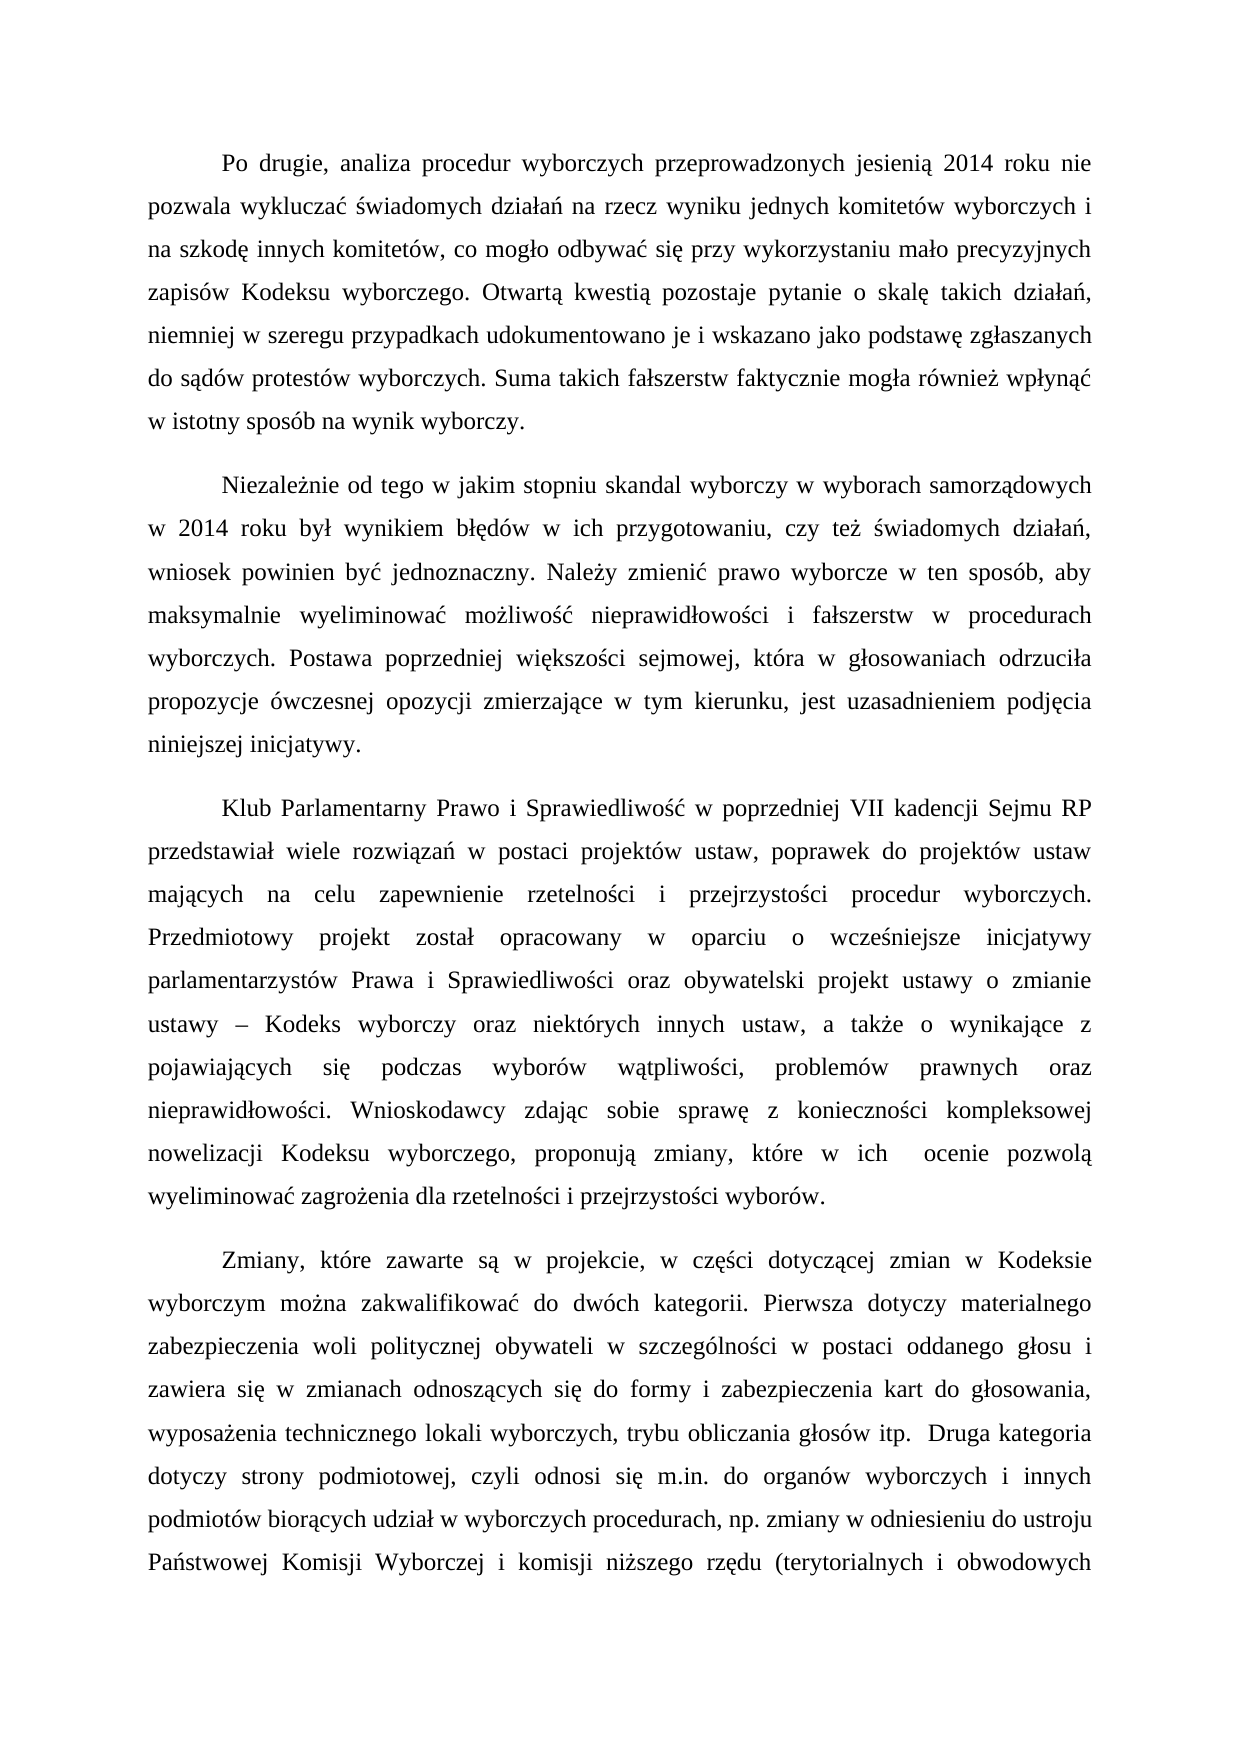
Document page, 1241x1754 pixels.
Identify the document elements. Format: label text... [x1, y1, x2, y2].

text Niezależnie od tego w jakim stopniu skandal wyborczy w wyborach samorządowych w 2014 roku był wynikiem błędów w ich przygotowaniu, czy też świadomych działań, wniosek powinien być jednoznaczny. Należy zmienić prawo wyborcze w ten sposób, aby maksymalnie wyeliminować możliwość nieprawidłowości i fałszerstw w procedurach wyborczych. Postawa poprzedniej większości sejmowej, która w głosowaniach odrzuciła propozycje ówczesnej opozycji zmierzające w tym kierunku, jest uzasadnieniem podjęcia niniejszej inicjatywy. [148, 470, 1093, 758]
text Klub Parlamentarny Prawo i Sprawiedliwość w poprzedniej VII kadencji Sejmu RP przedstawiał wiele rozwiązań w postaci projektów ustaw, poprawek do projektów ustaw mających na celu zapewnienie rzetelności i przejrzystości procedur wyborczych. Przedmiotowy projekt został opracowany w oparciu o wcześniejsze inicjatywy parlamentarzystów Prawa i Sprawiedliwości oraz obywatelski projekt ustawy o zmianie ustawy – Kodeks wyborczy oraz niektórych innych ustaw, a także o wynikające z pojawiających się podczas wyborów wątpliwości, problemów prawnych oraz nieprawidłowości. Wnioskodawcy zdając sobie sprawę z konieczności kompleksowej nowelizacji Kodeksu wyborczego, proponują zmiany, które w ich ocenie pozwolą wyeliminować zagrożenia dla rzetelności i przejrzystości wyborów. [148, 793, 1093, 1210]
text Po drugie, analiza procedur wyborczych przeprowadzonych jesienią 2014 roku nie pozwala wykluczać świadomych działań na rzecz wyniku jednych komitetów wyborczych i na szkodę innych komitetów, co mogło odbywać się przy wykorzystaniu mało precyzyjnych zapisów Kodeksu wyborczego. Otwartą kwestią pozostaje pytanie o skalę takich działań, niemniej w szeregu przypadkach udokumentowano je i wskazano jako podstawę zgłaszanych do sądów protestów wyborczych. Suma takich fałszerstw faktycznie mogła również wpłynąć w istotny sposób na wynik wyborczy. [148, 148, 1093, 435]
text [148, 1245, 1093, 1576]
